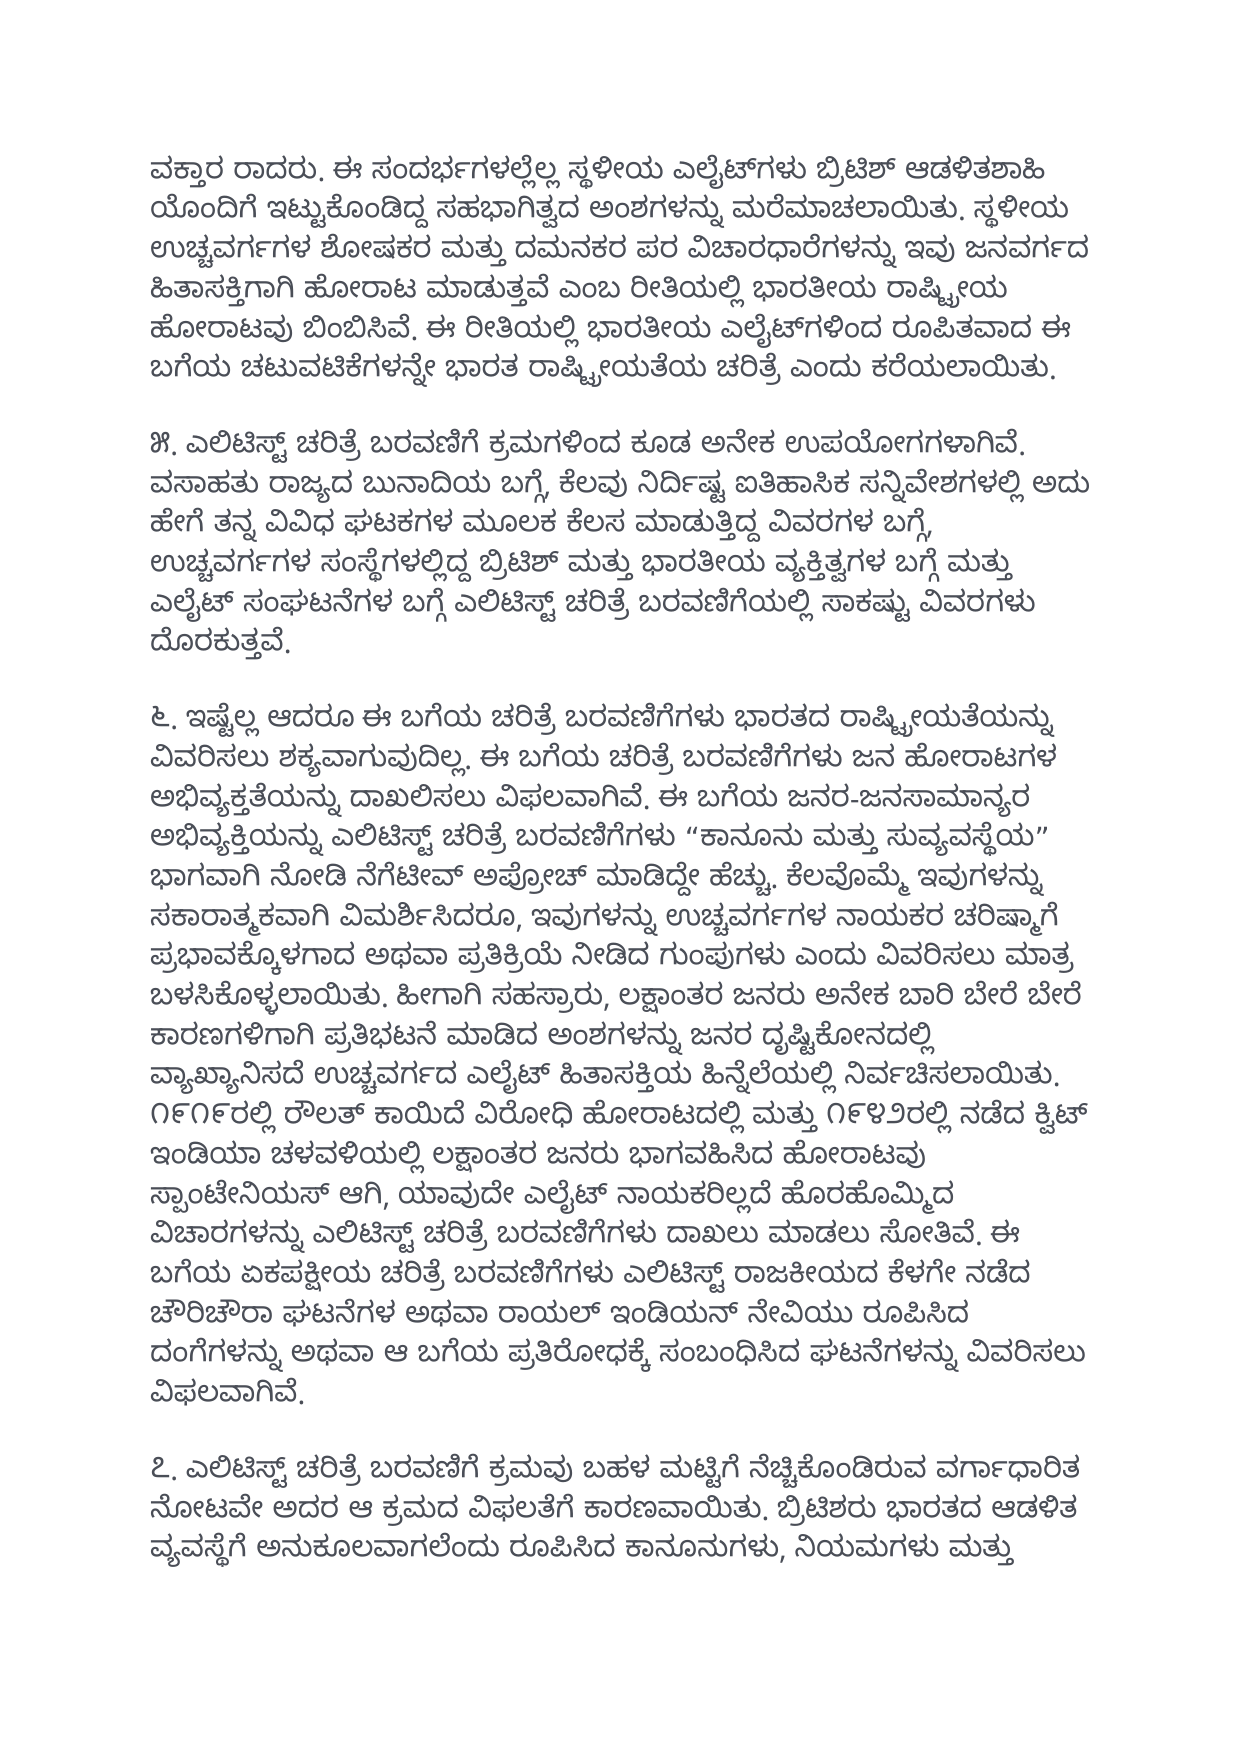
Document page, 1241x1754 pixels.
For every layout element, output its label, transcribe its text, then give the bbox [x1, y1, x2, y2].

text ೬. ಇಷ್ಟೆಲ್ಲ ಆದರೂ ಈ ಬಗೆಯ ಚರಿತ್ರೆ ಬರವಣಿಗೆಗಳು ಭಾರತದ ರಾಷ್ಟ್ರೀಯತೆಯನ್ನು ವಿವರಿಸಲು ಶಕ್ಯವಾಗುವುದಿಲ್ಲ. ಈ ಬಗೆಯ ಚರಿತ್ರೆ ಬರವಣಿಗೆಗಳು ಜನ ಹೋರಾಟಗಳ ಅಭಿವ್ಯಕ್ತತೆಯನ್ನು ದಾಖಲಿಸಲು ವಿಫಲವಾಗಿವೆ. ಈ ಬಗೆಯ ಜನರ-ಜನಸಾಮಾನ್ಯರ ಅಭಿವ್ಯಕ್ತಿಯನ್ನು ಎಲಿಟಿಸ್ಟ್ ಚರಿತ್ರೆ ಬರವಣಿಗೆಗಳು “ಕಾನೂನು ಮತ್ತು ಸುವ್ಯವಸ್ಥೆಯ” ಭಾಗವಾಗಿ ನೋಡಿ ನೆಗೆಟೀವ್ ಅಪ್ರೋಚ್ ಮಾಡಿದ್ದೇ ಹೆಚ್ಚು. ಕೆಲವೊಮ್ಮೆ ಇವುಗಳನ್ನು ಸಕಾರಾತ್ಮಕವಾಗಿ ವಿಮರ್ಶಿಸಿದರೂ, ಇವುಗಳನ್ನು ಉಚ್ಚವರ್ಗಗಳ ನಾಯಕರ ಚರಿಷ್ಮಾಗೆ ಪ್ರಭಾವಕ್ಕೊಳಗಾದ ಅಥವಾ ಪ್ರತಿಕ್ರಿಯೆ ನೀಡಿದ ಗುಂಪುಗಳು ಎಂದು ವಿವರಿಸಲು ಮಾತ್ರ ಬಳಸಿಕೊಳ್ಳಲಾಯಿತು. ಹೀಗಾಗಿ ಸಹಸ್ರಾರು, ಲಕ್ಷಾಂತರ ಜನರು ಅನೇಕ ಬಾರಿ ಬೇರೆ ಬೇರೆ ಕಾರಣಗಳಿಗಾಗಿ ಪ್ರತಿಭಟನೆ ಮಾಡಿದ ಅಂಶಗಳನ್ನು ಜನರ ದೃಷ್ಟಿಕೋನದಲ್ಲಿ ವ್ಯಾಖ್ಯಾನಿಸದೆ ಉಚ್ಚವರ್ಗದ ಎಲೈಟ್ ಹಿತಾಸಕ್ತಿಯ ಹಿನ್ನೆಲೆಯಲ್ಲಿ ನಿರ್ವಚಿಸಲಾಯಿತು. ೧೯೧೯ರಲ್ಲಿ ರೌಲತ್ ಕಾಯಿದೆ ವಿರೋಧಿ ಹೋರಾಟದಲ್ಲಿ ಮತ್ತು ೧೯೪೨ರಲ್ಲಿ ನಡೆದ ಕ್ವಿಟ್ ಇಂಡಿಯಾ ಚಳವಳಿಯಲ್ಲಿ ಲಕ್ಷಾಂತರ ಜನರು ಭಾಗವಹಿಸಿದ ಹೋರಾಟವು ಸ್ಪಾಂಟೇನಿಯಸ್ ಆಗಿ, ಯಾವುದೇ ಎಲೈಟ್ ನಾಯಕರಿಲ್ಲದೆ ಹೊರಹೊಮ್ಮಿದ ವಿಚಾರಗಳನ್ನು ಎಲಿಟಿಸ್ಟ್ ಚರಿತ್ರೆ ಬರವಣಿಗೆಗಳು ದಾಖಲು ಮಾಡಲು ಸೋತಿವೆ. ಈ ಬಗೆಯ ಏಕಪಕ್ಷೀಯ ಚರಿತ್ರೆ ಬರವಣಿಗೆಗಳು ಎಲಿಟಿಸ್ಟ್ ರಾಜಕೀಯದ ಕೆಳಗೇ ನಡೆದ ಚೌರಿಚೌರಾ ಘಟನೆಗಳ ಅಥವಾ ರಾಯಲ್ ಇಂಡಿಯನ್ ನೇವಿಯು ರೂಪಿಸಿದ ದಂಗೆಗಳನ್ನು ಅಥವಾ ಆ ಬಗೆಯ ಪ್ರತಿರೋಧಕ್ಕೆ ಸಂಬಂಧಿಸಿದ ಘಟನೆಗಳನ್ನು ವಿವರಿಸಲು ವಿಫಲವಾಗಿವೆ. [150, 698, 1090, 1413]
text ೫. ಎಲಿಟಿಸ್ಟ್ ಚರಿತ್ರೆ ಬರವಣಿಗೆ ಕ್ರಮಗಳಿಂದ ಕೂಡ ಅನೇಕ ಉಪಯೋಗಗಳಾಗಿವೆ. ವಸಾಹತು ರಾಜ್ಯದ ಬುನಾದಿಯ ಬಗ್ಗೆ, ಕೆಲವು ನಿರ್ದಿಷ್ಟ ಐತಿಹಾಸಿಕ ಸನ್ನಿವೇಶಗಳಲ್ಲಿ ಅದು ಹೇಗೆ ತನ್ನ ವಿವಿಧ ಘಟಕಗಳ ಮೂಲಕ ಕೆಲಸ ಮಾಡುತ್ತಿದ್ದ ವಿವರಗಳ ಬಗ್ಗೆ, ಉಚ್ಚವರ್ಗಗಳ ಸಂಸ್ಥೆಗಳಲ್ಲಿದ್ದ ಬ್ರಿಟಿಶ್ ಮತ್ತು ಭಾರತೀಯ ವ್ಯಕ್ತಿತ್ವಗಳ ಬಗ್ಗೆ ಮತ್ತು ಎಲೈಟ್ ಸಂಘಟನೆಗಳ ಬಗ್ಗೆ ಎಲಿಟಿಸ್ಟ್ ಚರಿತ್ರೆ ಬರವಣಿಗೆಯಲ್ಲಿ ಸಾಕಷ್ಟು ವಿವರಗಳು ದೊರಕುತ್ತವೆ. [150, 424, 1090, 662]
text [150, 150, 1090, 388]
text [150, 1449, 1090, 1568]
